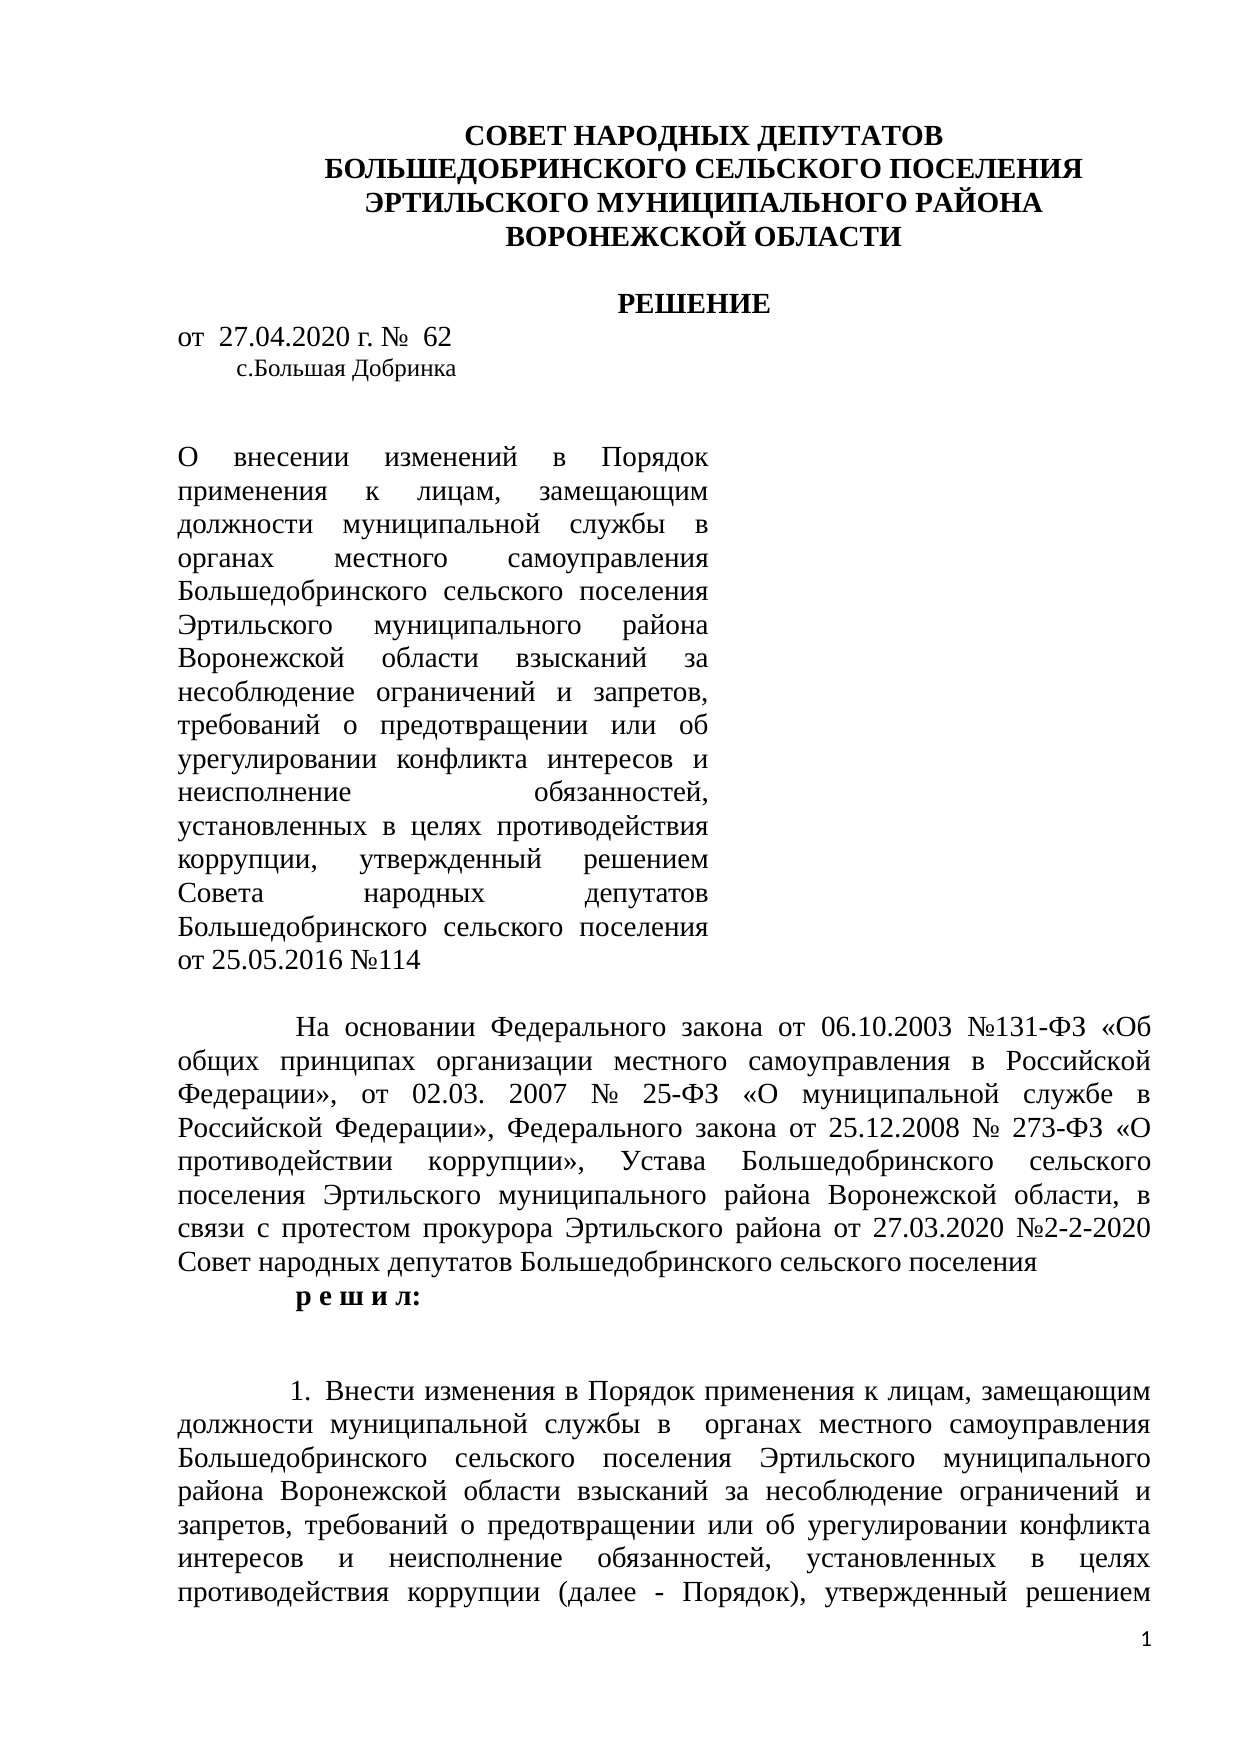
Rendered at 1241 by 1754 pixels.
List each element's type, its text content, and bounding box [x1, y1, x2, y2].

text ВОРОНЕЖСКОЙ ОБЛАСТИ [177, 219, 1171, 252]
text с.Большая Добринка [177, 353, 1152, 382]
text СОВЕТ НАРОДНЫХ ДЕПУТАТОВ [177, 118, 1171, 152]
text БОЛЬШЕДОБРИНСКОГО СЕЛЬСКОГО ПОСЕЛЕНИЯ [177, 152, 1171, 185]
text от 27.04.2020 г. № 62 [177, 319, 1152, 353]
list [177, 1373, 1152, 1608]
text На основании Федерального закона от 06.10.2003 №131-ФЗ «Об общих принципах организации местного самоуправления в Российской Федерации», от 02.03. 2007 № 25-ФЗ «О муниципальной службе в Российской Федерации», Федерального закона от 25.12.2008 № 273-ФЗ «О противодействии коррупции», Устава Большедобринского сельского поселения Эртильского муниципального района Воронежской области, в связи с протестом прокурора Эртильского района от 27.03.2020 №2-2-2020 Совет народных депутатов Большедобринского сельского поселения [177, 1009, 1152, 1278]
text р е ш и л: [177, 1278, 1152, 1311]
text О внесении изменений в Порядок применения к лицам, замещающим должности муниципальной службы в органах местного самоуправления Большедобринского сельского поселения Эртильского муниципального района Воронежской области взысканий за несоблюдение ограничений и запретов, требований о предотвращении или об урегулировании конфликта интересов и неисполнение обязанностей, установленных в целях противодействия коррупции, утвержденный решением Совета народных депутатов Большедобринского сельского поселения от 25.05.2016 №114 [177, 439, 709, 976]
text РЕШЕНИЕ [177, 286, 1152, 319]
text ЭРТИЛЬСКОГО МУНИЦИПАЛЬНОГО РАЙОНА [177, 185, 1171, 219]
